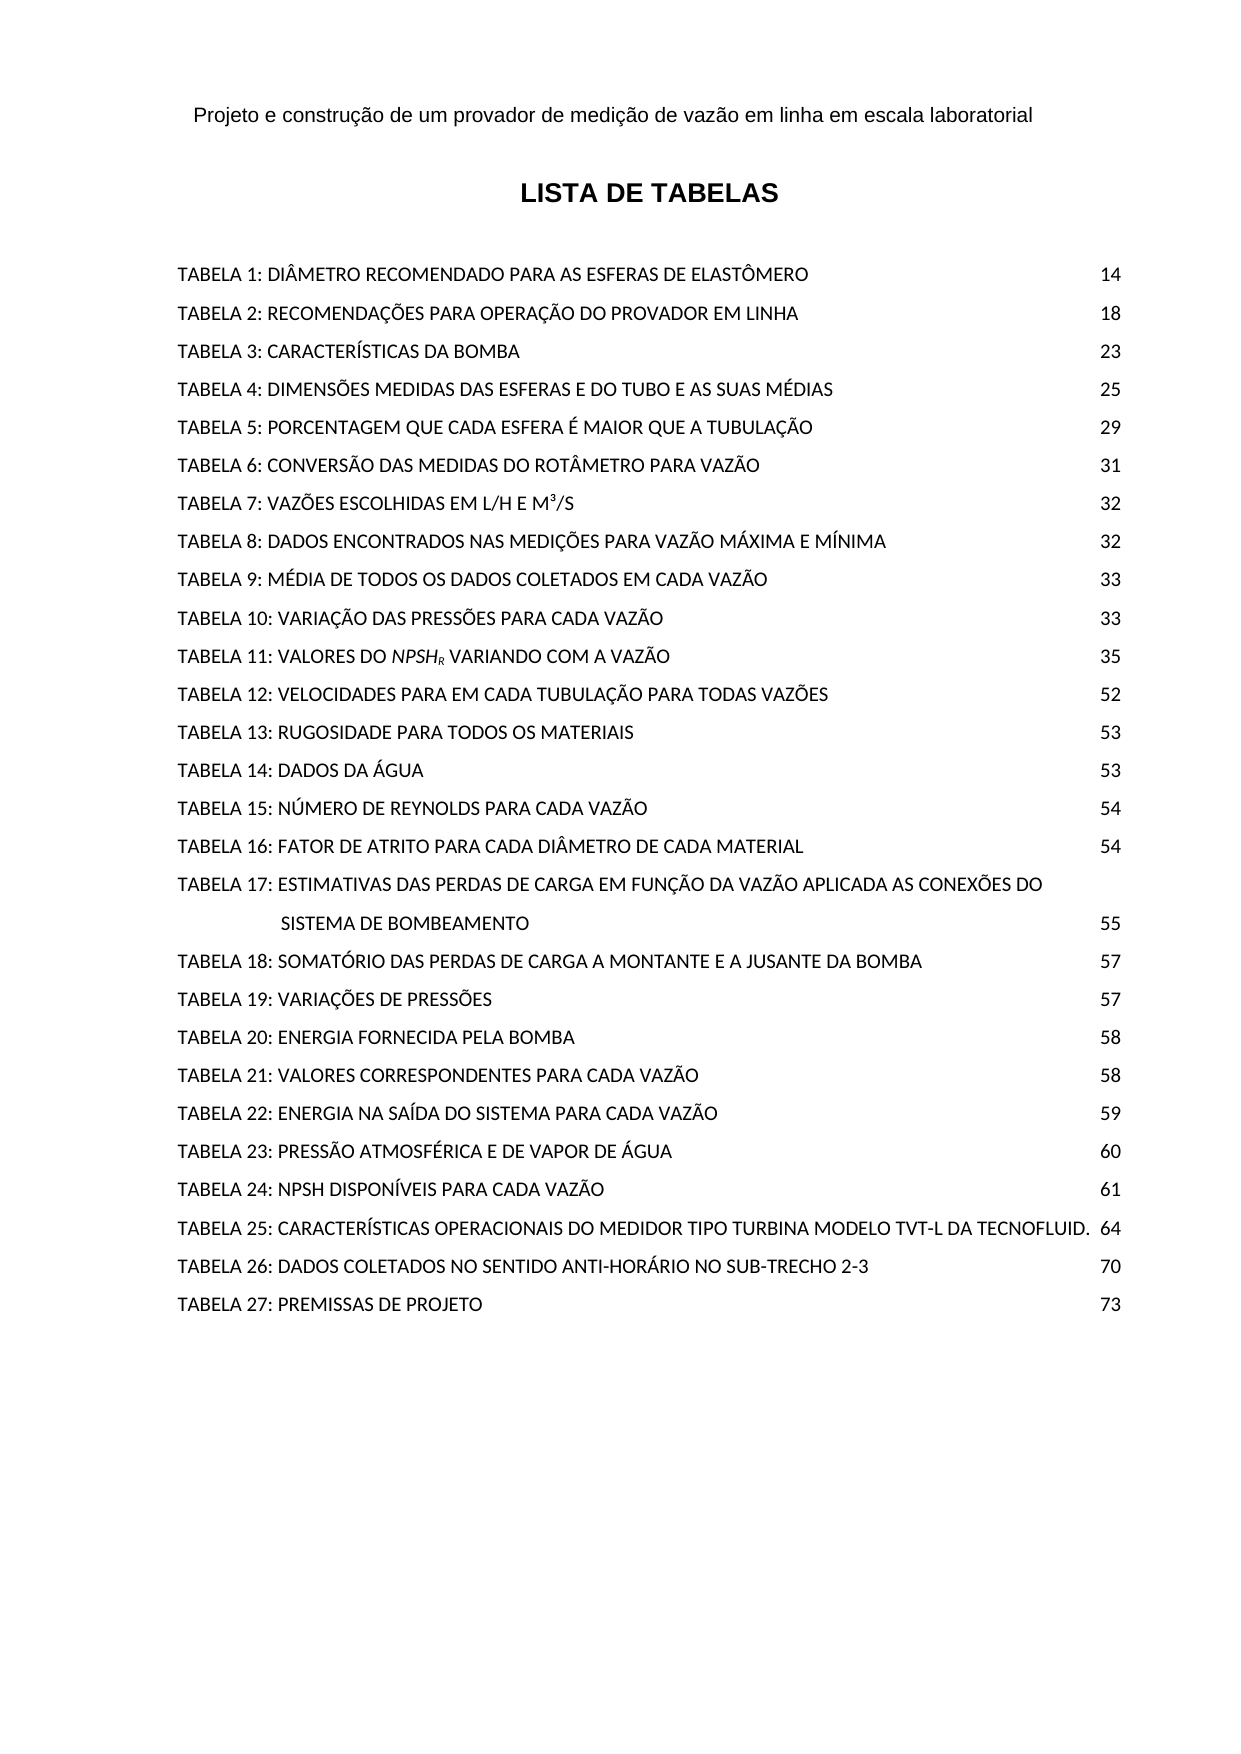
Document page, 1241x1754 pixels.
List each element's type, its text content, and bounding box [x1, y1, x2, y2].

text Tabela 19: Variações de pressões 57 [177, 986, 1122, 1011]
text Tabela 21: Valores correspondentes para cada vazão 58 [177, 1062, 1122, 1088]
text Tabela 10: Variação das pressões para cada vazão 33 [177, 605, 1122, 630]
text Tabela 16: Fator de atrito para cada diâmetro de cada material 54 [177, 833, 1122, 859]
text Tabela 11: Valores do NPSHr variando com a vazão 35 [177, 643, 1122, 668]
text Tabela 9: Média de todos os dados coletados em cada vazão 33 [177, 567, 1122, 592]
text Tabela 18: Somatório das perdas de carga a montante e a jusante da bomba 57 [177, 948, 1122, 973]
text Tabela 2: Recomendações para operação do provador em linha 18 [177, 300, 1122, 325]
text Tabela 26: Dados coletados no sentido Anti-Horário no sub-trecho 2-3 70 [177, 1253, 1122, 1278]
text Tabela 12: Velocidades para em cada tubulação para todas vazões 52 [177, 681, 1122, 706]
text Tabela 7: Vazões escolhidas em L/h e m³/s 32 [177, 490, 1122, 516]
text Tabela 20: Energia fornecida pela bomba 58 [177, 1024, 1122, 1049]
text Tabela 22: Energia na saída do sistema para cada vazão 59 [177, 1100, 1122, 1126]
text Tabela 3: Características da bomba 23 [177, 338, 1122, 363]
text Tabela 5: Porcentagem que cada esfera é maior que a tubulação 29 [177, 414, 1122, 439]
text Tabela 25: Características operacionais do medidor tipo turbina modelo TVT-L da Tecnofluid. 64 [177, 1215, 1122, 1240]
text Tabela 27: Premissas de projeto 73 [177, 1291, 1122, 1316]
text Tabela 24: NPSH disponíveis para cada vazão 61 [177, 1177, 1122, 1202]
text Tabela 23: Pressão atmosférica e de vapor de água 60 [177, 1138, 1122, 1164]
text Tabela 15: Número de Reynolds para cada vazão 54 [177, 795, 1122, 821]
text Tabela 6: Conversão das medidas do Rotâmetro para vazão 31 [177, 452, 1122, 478]
text Tabela 1: Diâmetro recomendado para as esferas de elastômero 14 [177, 262, 1122, 287]
text Tabela 8: Dados encontrados nas medições para vazão máxima e mínima 32 [177, 528, 1122, 554]
text Tabela 4: Dimensões medidas das esferas e do tubo e as suas médias 25 [177, 376, 1122, 401]
text Tabela 13: Rugosidade para todos os materiais 53 [177, 719, 1122, 744]
text LISTA DE TABELAS [177, 177, 1122, 208]
text Tabela 14: Dados da água 53 [177, 757, 1122, 783]
text Tabela 17: Estimativas das perdas de carga em função da vazão aplicada as conexões do sistema de bombeamento 55 [177, 872, 1122, 935]
